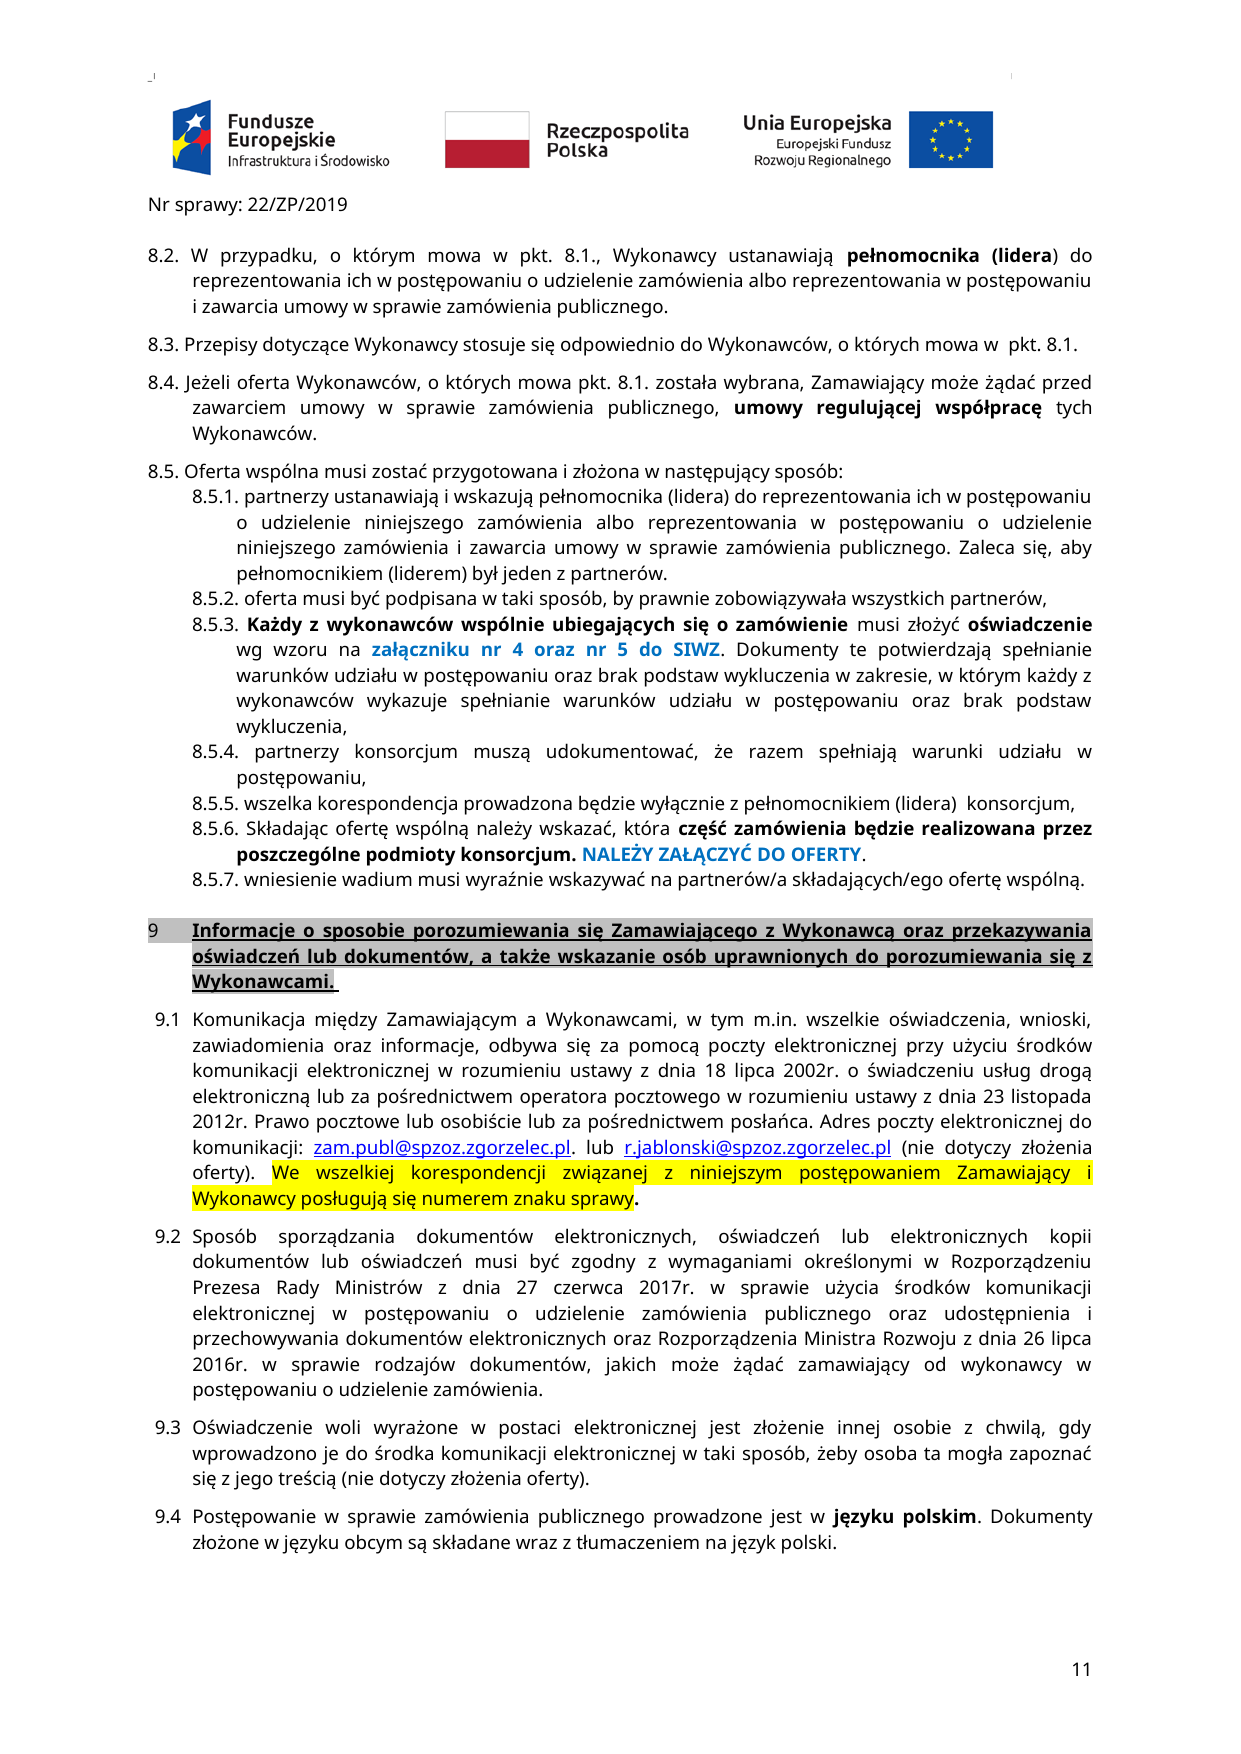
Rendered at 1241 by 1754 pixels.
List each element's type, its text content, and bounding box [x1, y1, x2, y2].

picture [147, 73, 1012, 191]
text 8.5.3. Każdy z wykonawców wspólnie ubiegających się o zamówienie musi złożyć oświadczenie wg wzoru na załączniku nr 4 oraz nr 5 do SIWZ. Dokumenty te potwierdzają spełnianie warunków udziału w postępowaniu oraz brak podstaw wykluczenia w zakresie, w którym każdy z wykonawców wykazuje spełnianie warunków udziału w postępowaniu oraz brak podstaw wykluczenia, [192, 611, 1093, 739]
list Informacje o sposobie porozumiewania się Zamawiającego z Wykonawcą oraz przekazywania oświadczeń lub dokumentów, a także wskazanie osób uprawnionych do porozumiewania się z Wykonawcami. [148, 943, 1093, 994]
list Oświadczenie woli wyrażone w postaci elektronicznej jest złożenie innej osobie z chwilą, gdy wprowadzono je do środka komunikacji elektronicznej w taki sposób, żeby osoba ta mogła zapoznać się z jego treścią (nie dotyczy złożenia oferty). [154, 1414, 1093, 1491]
text 8.5.6. Składając ofertę wspólną należy wskazać, która część zamówienia będzie realizowana przez poszczególne podmioty konsorcjum. NALEŻY ZAŁĄCZYĆ DO OFERTY. [192, 815, 1093, 866]
list Postępowanie w sprawie zamówienia publicznego prowadzone jest w języku polskim. Dokumenty złożone w języku obcym są składane wraz z tłumaczeniem na język polski. [154, 1503, 1093, 1554]
text 8.3. Przepisy dotyczące Wykonawcy stosuje się odpowiednio do Wykonawców, o których mowa w pkt. 8.1. [148, 331, 1093, 357]
text 8.5. Oferta wspólna musi zostać przygotowana i złożona w następujący sposób: [148, 458, 1093, 484]
text 8.5.4. partnerzy konsorcjum muszą udokumentować, że razem spełniają warunki udziału w postępowaniu, [192, 739, 1093, 790]
text 8.5.1. partnerzy ustanawiają i wskazują pełnomocnika (lidera) do reprezentowania ich w postępowaniu o udzielenie niniejszego zamówienia albo reprezentowania w postępowaniu o udzielenie niniejszego zamówienia i zawarcia umowy w sprawie zamówienia publicznego. Zaleca się, aby pełnomocnikiem (liderem) był jeden z partnerów. [192, 484, 1093, 586]
list Komunikacja między Zamawiającym a Wykonawcami, w tym m.in. wszelkie oświadczenia, wnioski, zawiadomienia oraz informacje, odbywa się za pomocą poczty elektronicznej przy użyciu środków komunikacji elektronicznej w rozumieniu ustawy z dnia 18 lipca 2002r. o świadczeniu usług drogą elektroniczną lub za pośrednictwem operatora pocztowego w rozumieniu ustawy z dnia 23 listopada 2012r. Prawo pocztowe lub osobiście lub za pośrednictwem posłańca. Adres poczty elektronicznej do komunikacji: zam.publ@spzoz.zgorzelec.pl. lub r.jablonski@spzoz.zgorzelec.pl (nie dotyczy złożenia oferty). We wszelkiej korespondencji związanej z niniejszym postępowaniem Zamawiający i Wykonawcy posługują się numerem znaku sprawy. [154, 1007, 1093, 1211]
text 8.4. Jeżeli oferta Wykonawców, o których mowa pkt. 8.1. została wybrana, Zamawiający może żądać przed zawarciem umowy w sprawie zamówienia publicznego, umowy regulującej współpracę tych Wykonawców. [148, 369, 1093, 446]
list Sposób sporządzania dokumentów elektronicznych, oświadczeń lub elektronicznych kopii dokumentów lub oświadczeń musi być zgodny z wymaganiami określonymi w Rozporządzeniu Prezesa Rady Ministrów z dnia 27 czerwca 2017r. w sprawie użycia środków komunikacji elektronicznej w postępowaniu o udzielenie zamówienia publicznego oraz udostępnienia i przechowywania dokumentów elektronicznych oraz Rozporządzenia Ministra Rozwoju z dnia 26 lipca 2016r. w sprawie rodzajów dokumentów, jakich może żądać zamawiający od wykonawcy w postępowaniu o udzielenie zamówienia. [154, 1223, 1093, 1402]
text 8.5.5. wszelka korespondencja prowadzona będzie wyłącznie z pełnomocnikiem (lidera) konsorcjum, [192, 790, 1093, 815]
text 8.2. W przypadku, o którym mowa w pkt. 8.1., Wykonawcy ustanawiają pełnomocnika (lidera) do reprezentowania ich w postępowaniu o udzielenie zamówienia albo reprezentowania w postępowaniu i zawarcia umowy w sprawie zamówienia publicznego. [148, 242, 1093, 318]
text 8.5.7. wniesienie wadium musi wyraźnie wskazywać na partnerów/a składających/ego ofertę wspólną. [192, 866, 1093, 892]
text 8.5.2. oferta musi być podpisana w taki sposób, by prawnie zobowiązywała wszystkich partnerów, [192, 586, 1093, 611]
